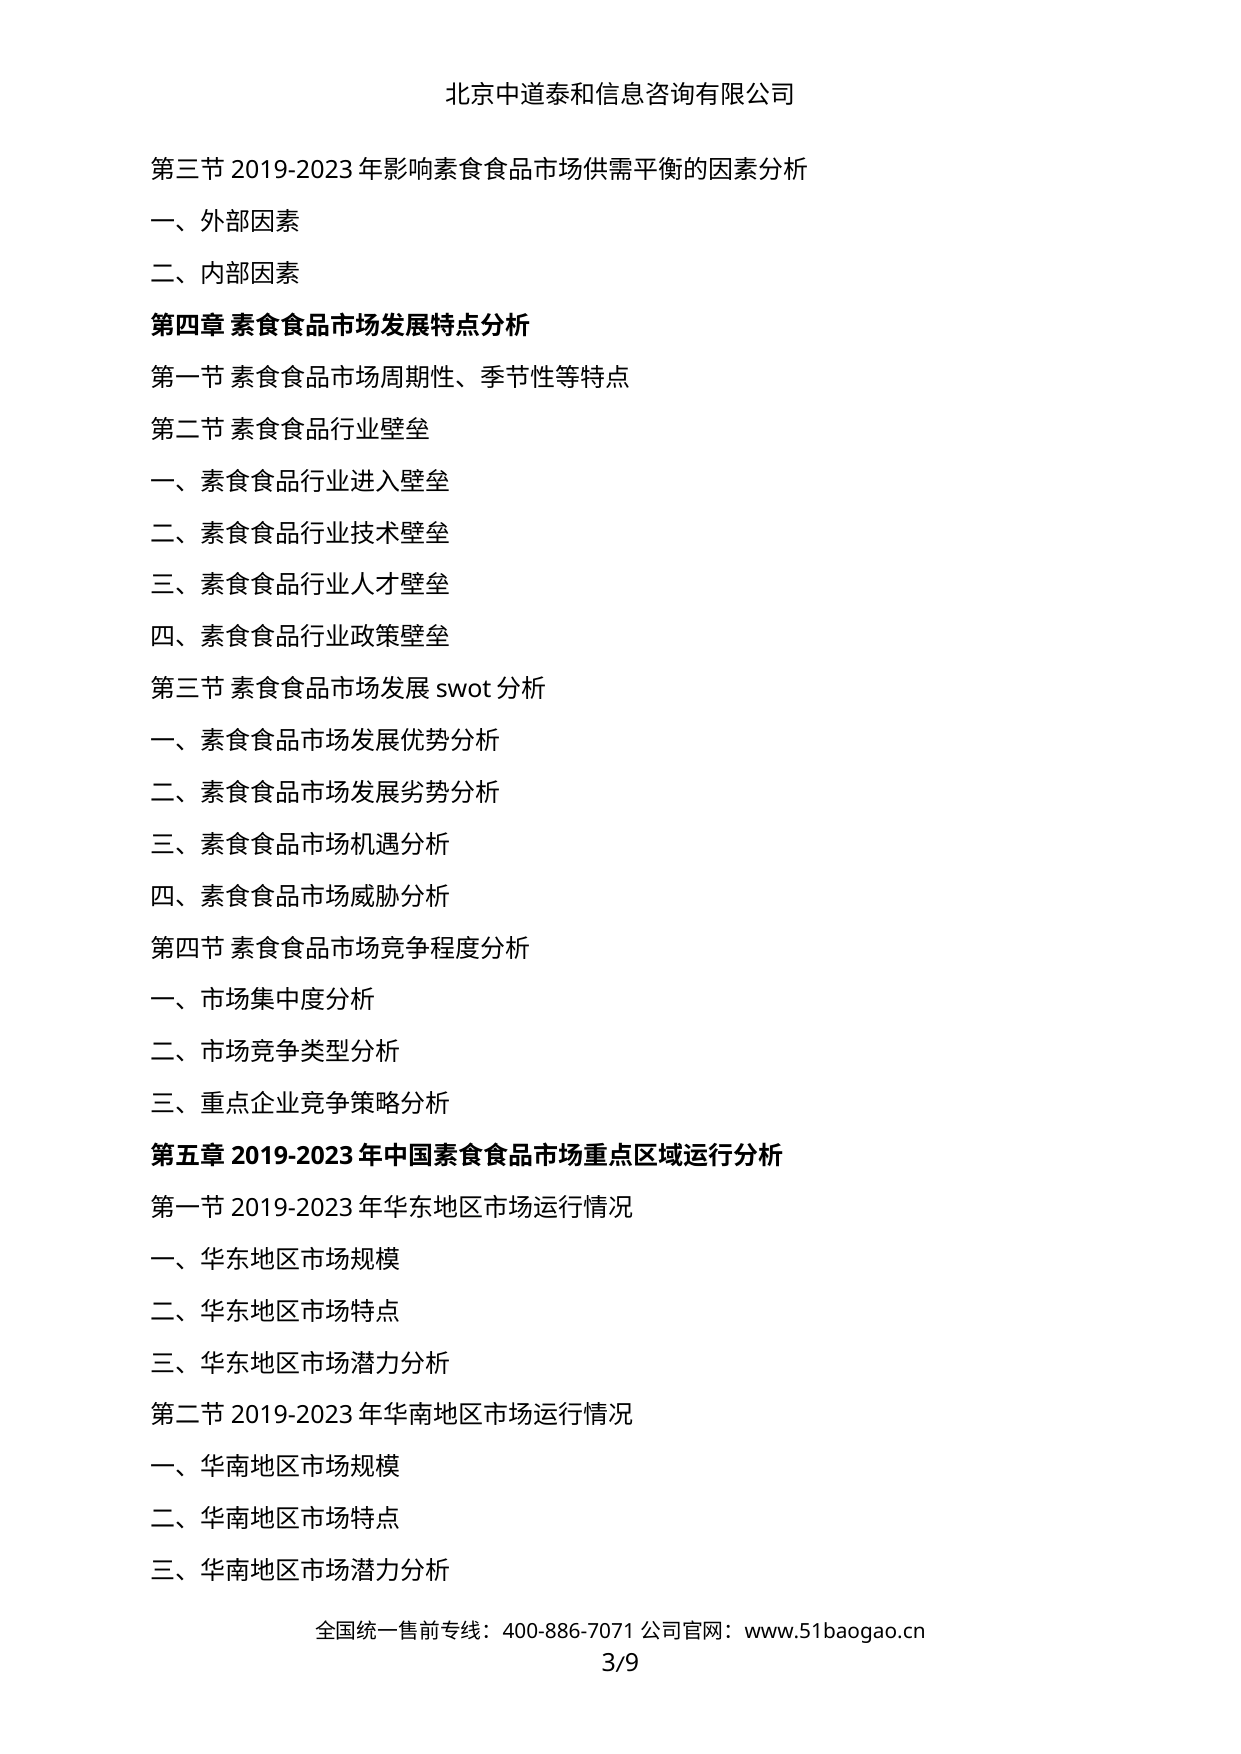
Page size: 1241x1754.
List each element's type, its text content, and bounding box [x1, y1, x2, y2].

text 第二节 素食食品行业壁垒 [150, 409, 1090, 446]
text 第五章 2019-2023年中国素食食品市场重点区域运行分析 [150, 1136, 1090, 1172]
text 一、华东地区市场规模 [150, 1239, 1090, 1276]
text 二、华东地区市场特点 [150, 1291, 1090, 1327]
text 三、华南地区市场潜力分析 [150, 1551, 1090, 1587]
text 第四节 素食食品市场竞争程度分析 [150, 928, 1090, 964]
text 二、素食食品行业技术壁垒 [150, 513, 1090, 549]
text 三、素食食品市场机遇分析 [150, 824, 1090, 861]
text 第三节 素食食品市场发展swot分析 [150, 669, 1090, 705]
text 第二节 2019-2023年华南地区市场运行情况 [150, 1395, 1090, 1431]
text 第三节 2019-2023年影响素食食品市场供需平衡的因素分析 [150, 150, 1090, 186]
text 一、素食食品市场发展优势分析 [150, 721, 1090, 757]
text 二、华南地区市场特点 [150, 1499, 1090, 1535]
text 二、内部因素 [150, 254, 1090, 290]
text 第一节 2019-2023年华东地区市场运行情况 [150, 1187, 1090, 1224]
text 一、市场集中度分析 [150, 980, 1090, 1016]
text 一、素食食品行业进入壁垒 [150, 461, 1090, 497]
text 一、外部因素 [150, 202, 1090, 238]
text 四、素食食品行业政策壁垒 [150, 617, 1090, 653]
text 四、素食食品市场威胁分析 [150, 876, 1090, 912]
text 一、华南地区市场规模 [150, 1447, 1090, 1483]
text 二、市场竞争类型分析 [150, 1032, 1090, 1068]
text 三、重点企业竞争策略分析 [150, 1084, 1090, 1120]
text 二、素食食品市场发展劣势分析 [150, 772, 1090, 809]
text 三、华东地区市场潜力分析 [150, 1343, 1090, 1379]
text 第一节 素食食品市场周期性、季节性等特点 [150, 357, 1090, 394]
text 三、素食食品行业人才壁垒 [150, 565, 1090, 601]
text 第四章 素食食品市场发展特点分析 [150, 306, 1090, 342]
